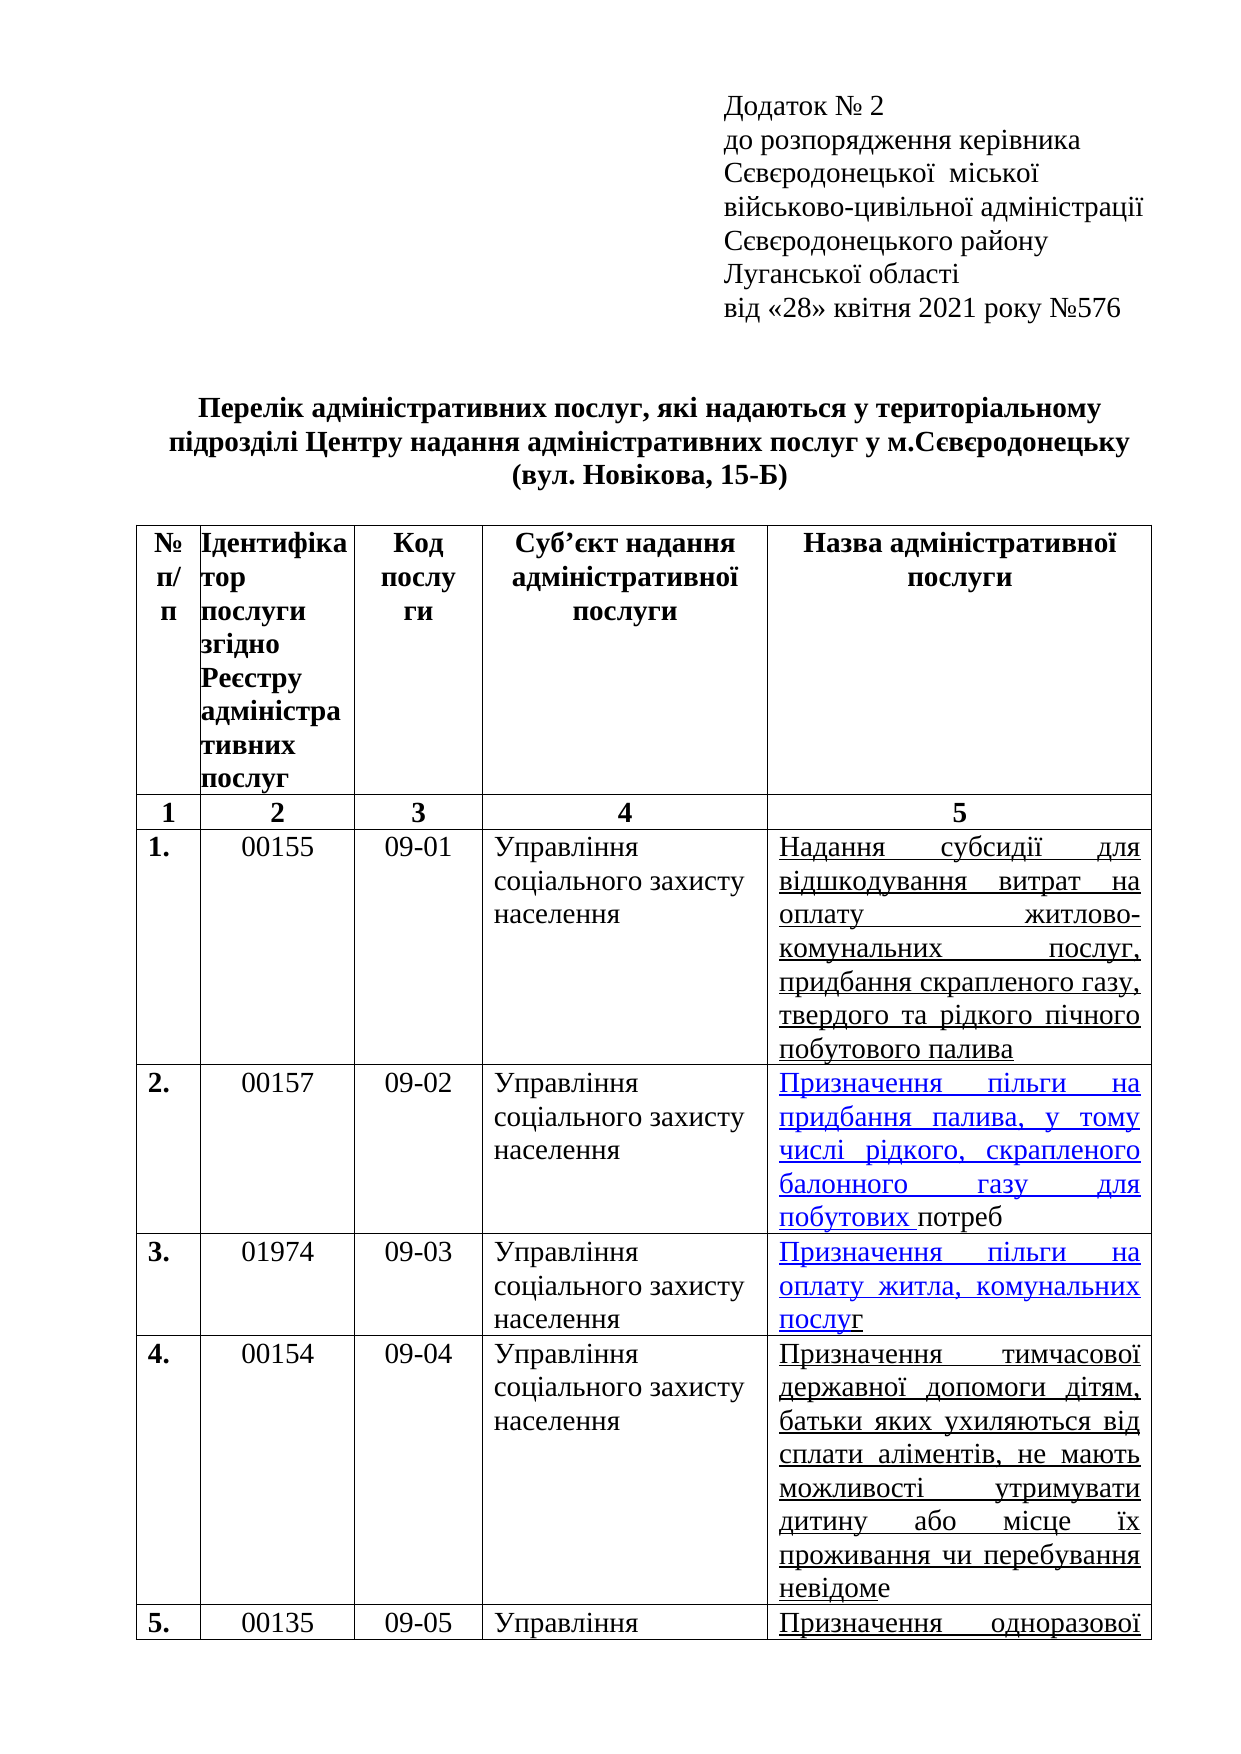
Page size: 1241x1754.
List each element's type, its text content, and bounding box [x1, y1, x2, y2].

text до розпорядження керівника [148, 122, 1152, 156]
table_cell 5. [137, 1605, 200, 1639]
table_cell 09-04 [355, 1336, 482, 1604]
table_cell 00157 [201, 1065, 354, 1233]
table_header Назва адміністративної послуги [768, 526, 1151, 794]
table_cell 3. [137, 1234, 200, 1335]
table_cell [768, 1605, 1151, 1639]
table_header Ідентифікатор послуги згідно Реєстру адміністративних послуг [201, 526, 354, 794]
table_header Код послу ги [355, 526, 482, 794]
table_cell 1. [137, 830, 200, 1064]
table_cell 2 [201, 795, 354, 828]
table_cell 00155 [201, 830, 354, 1064]
table_cell Призначення пільги на оплату житла, комунальних послуг [768, 1234, 1151, 1335]
table_cell Управління соціального захисту населення [483, 1065, 767, 1233]
table_cell 09-02 [355, 1065, 482, 1233]
table_cell 1 [137, 795, 200, 828]
table_cell Призначення тимчасової державної допомоги дітям, батьки яких ухиляються від сплати аліментів, не мають можливості утримувати дитину або місце їх проживання чи перебування невідоме [768, 1336, 1151, 1604]
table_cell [483, 1605, 767, 1639]
table_cell 09-03 [355, 1234, 482, 1335]
table_header № п/п [137, 526, 200, 794]
text Перелік адміністративних послуг, які надаються у територіальному підрозділі Центру надання адміністративних послуг у м.Сєвєродонецьку (вул. Новікова, 15-Б) [148, 390, 1152, 491]
table_header Суб’єкт надання адміністративної послуги [483, 526, 767, 794]
table_cell 4 [483, 795, 767, 828]
text Сєвєродонецької міської військово-цивільної адміністрації Сєвєродонецького району Луганської області [723, 156, 1152, 290]
table_cell Призначення пільги на придбання палива, у тому числі рідкого, скрапленого балонного газу для побутових потреб [768, 1065, 1151, 1233]
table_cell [483, 1336, 767, 1604]
table_cell 2. [137, 1065, 200, 1233]
table_cell 01974 [201, 1234, 354, 1335]
table_cell 00154 [201, 1336, 354, 1604]
table_cell 09-01 [355, 830, 482, 1064]
table_cell Управління соціального захисту населення [483, 830, 767, 1064]
text Додаток № 2 [148, 88, 1152, 122]
text від «28» квітня 2021 року №576 [723, 290, 1152, 323]
table_cell Управління соціального захисту населення [483, 1234, 767, 1335]
table_cell 5 [768, 795, 1151, 828]
table_cell 00135 [201, 1605, 354, 1639]
table_cell 4. [137, 1336, 200, 1604]
table_cell Надання субсидії для відшкодування витрат на оплату житлово-комунальних послуг, придбання скрапленого газу, твердого та рідкого пічного побутового палива [768, 830, 1151, 1064]
table_cell 09-05 [355, 1605, 482, 1639]
table_cell 3 [355, 795, 482, 828]
